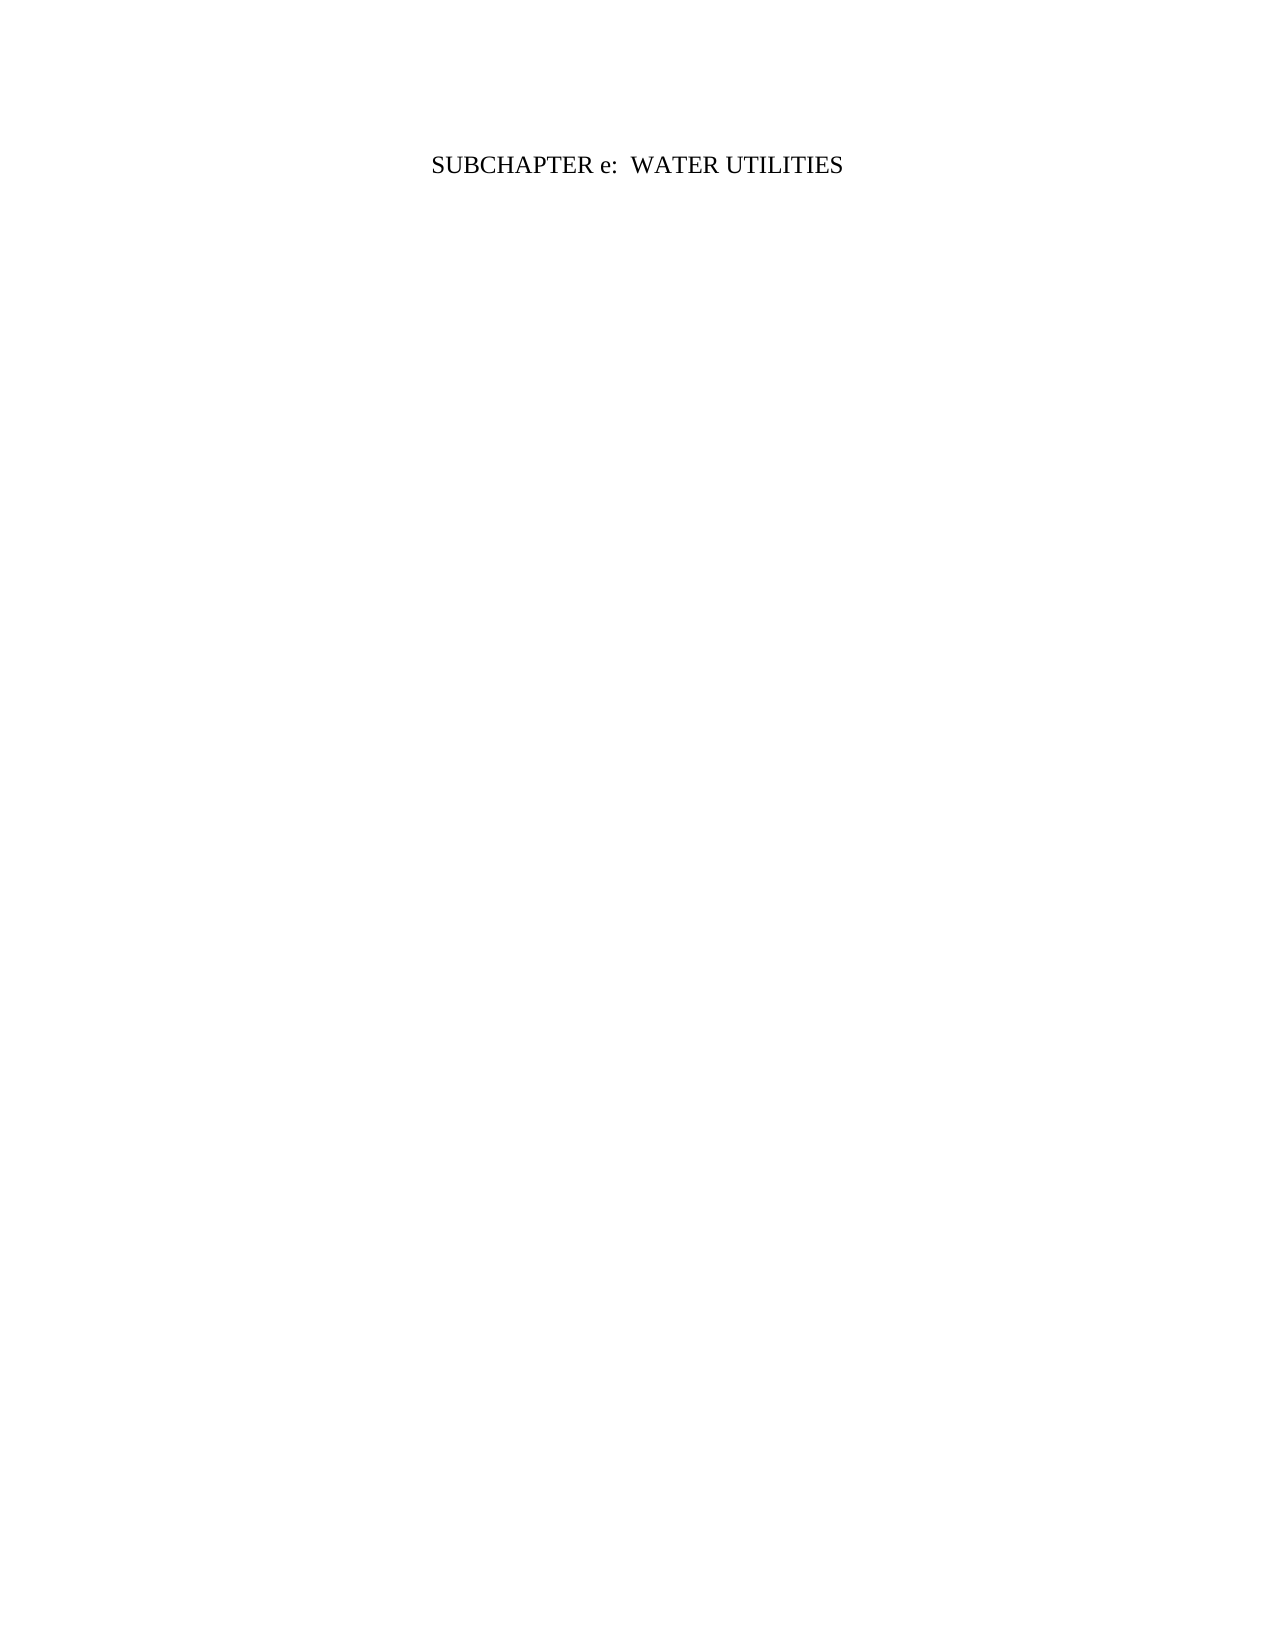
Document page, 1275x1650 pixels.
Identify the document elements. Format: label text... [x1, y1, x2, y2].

text SUBCHAPTER e: WATER UTILITIES [150, 150, 1125, 179]
